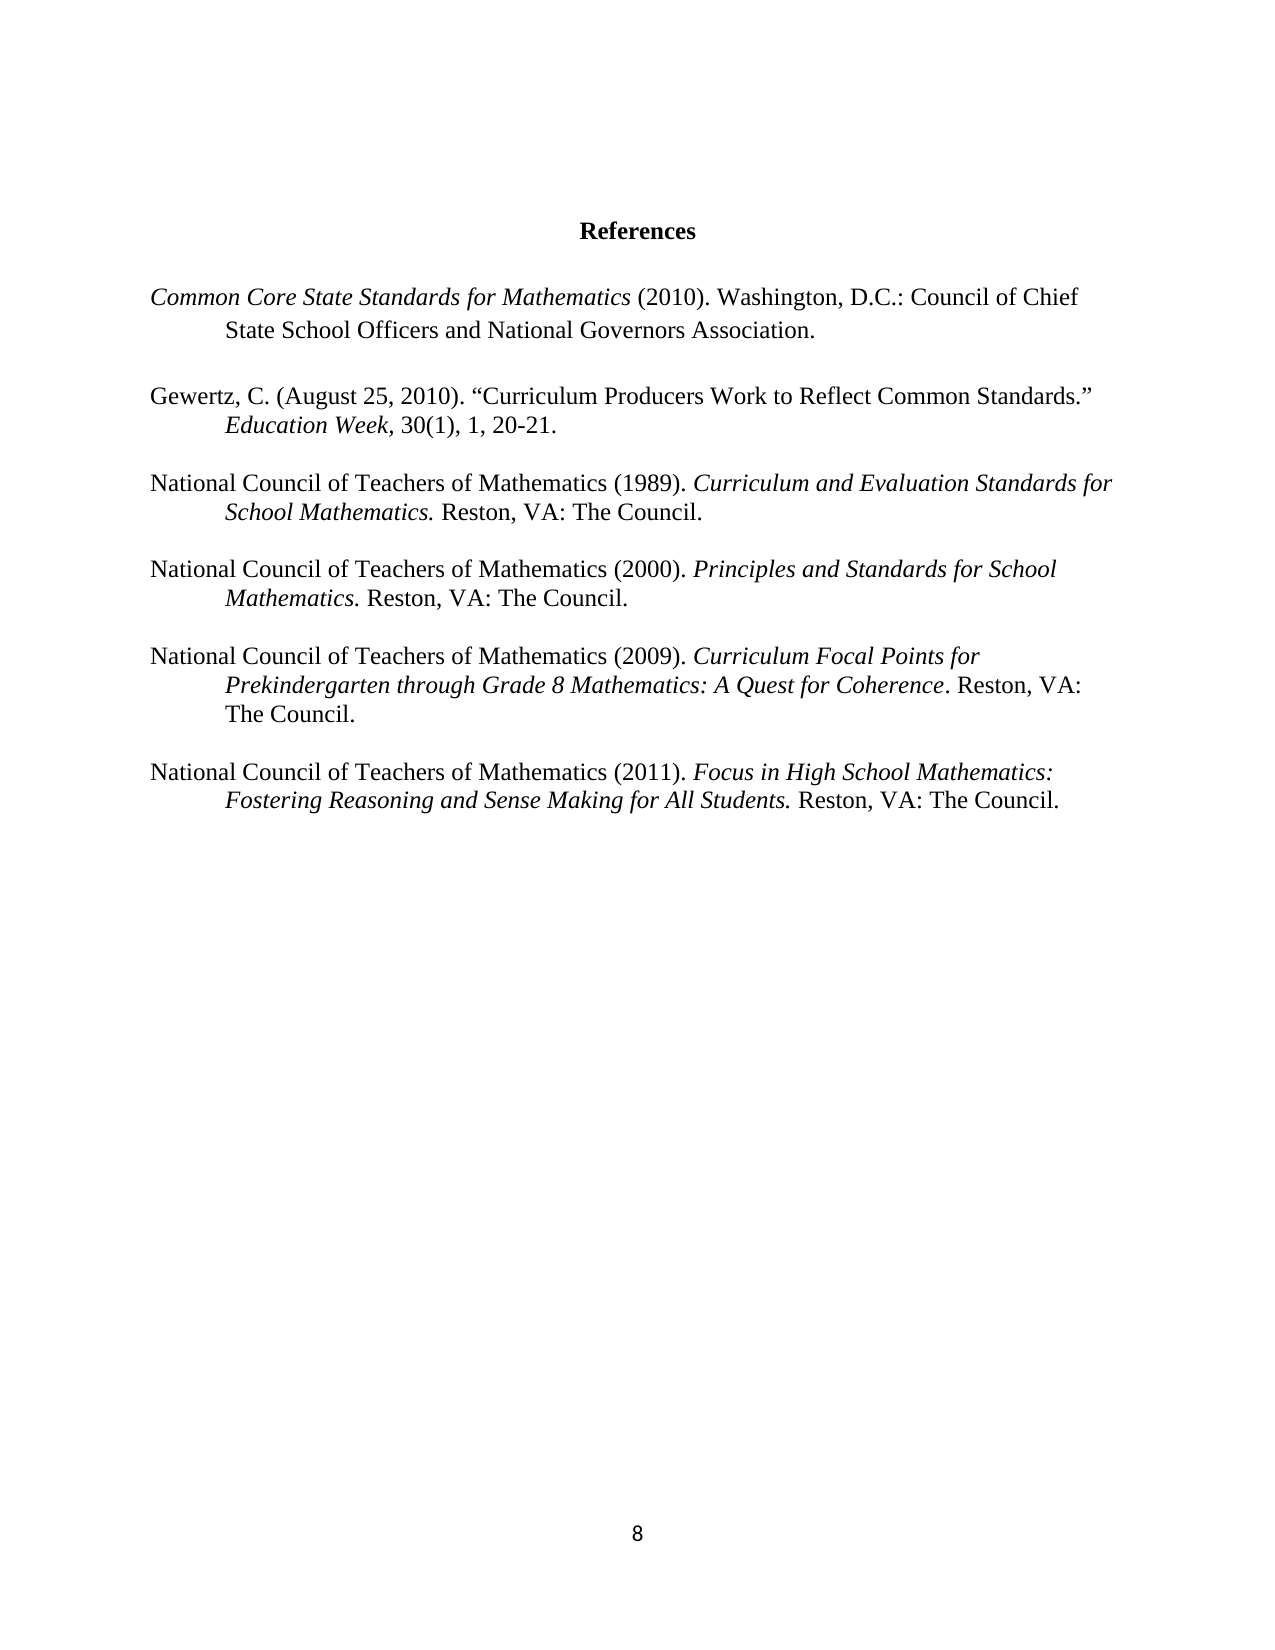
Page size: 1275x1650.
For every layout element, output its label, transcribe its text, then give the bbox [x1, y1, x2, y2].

subtitle National Council of Teachers of Mathematics (2011). Focus in High School Mathematics: Fostering Reasoning and Sense Making for All Students. Reston, VA: The Council. [150, 757, 1125, 814]
text Gewertz, C. (August 25, 2010). “Curriculum Producers Work to Reflect Common Standards.” Education Week, 30(1), 1, 20-21. [150, 381, 1125, 439]
text Common Core State Standards for Mathematics (2010). Washington, D.C.: Council of Chief State School Officers and National Governors Association. [150, 282, 1125, 344]
subtitle National Council of Teachers of Mathematics (2009). Curriculum Focal Points for Prekindergarten through Grade 8 Mathematics: A Quest for Coherence. Reston, VA: The Council. [150, 641, 1125, 727]
text References [150, 216, 1125, 245]
text National Council of Teachers of Mathematics (2000). Principles and Standards for School Mathematics. Reston, VA: The Council. [150, 554, 1125, 612]
subtitle National Council of Teachers of Mathematics (1989). Curriculum and Evaluation Standards for School Mathematics. Reston, VA: The Council. [150, 468, 1125, 525]
